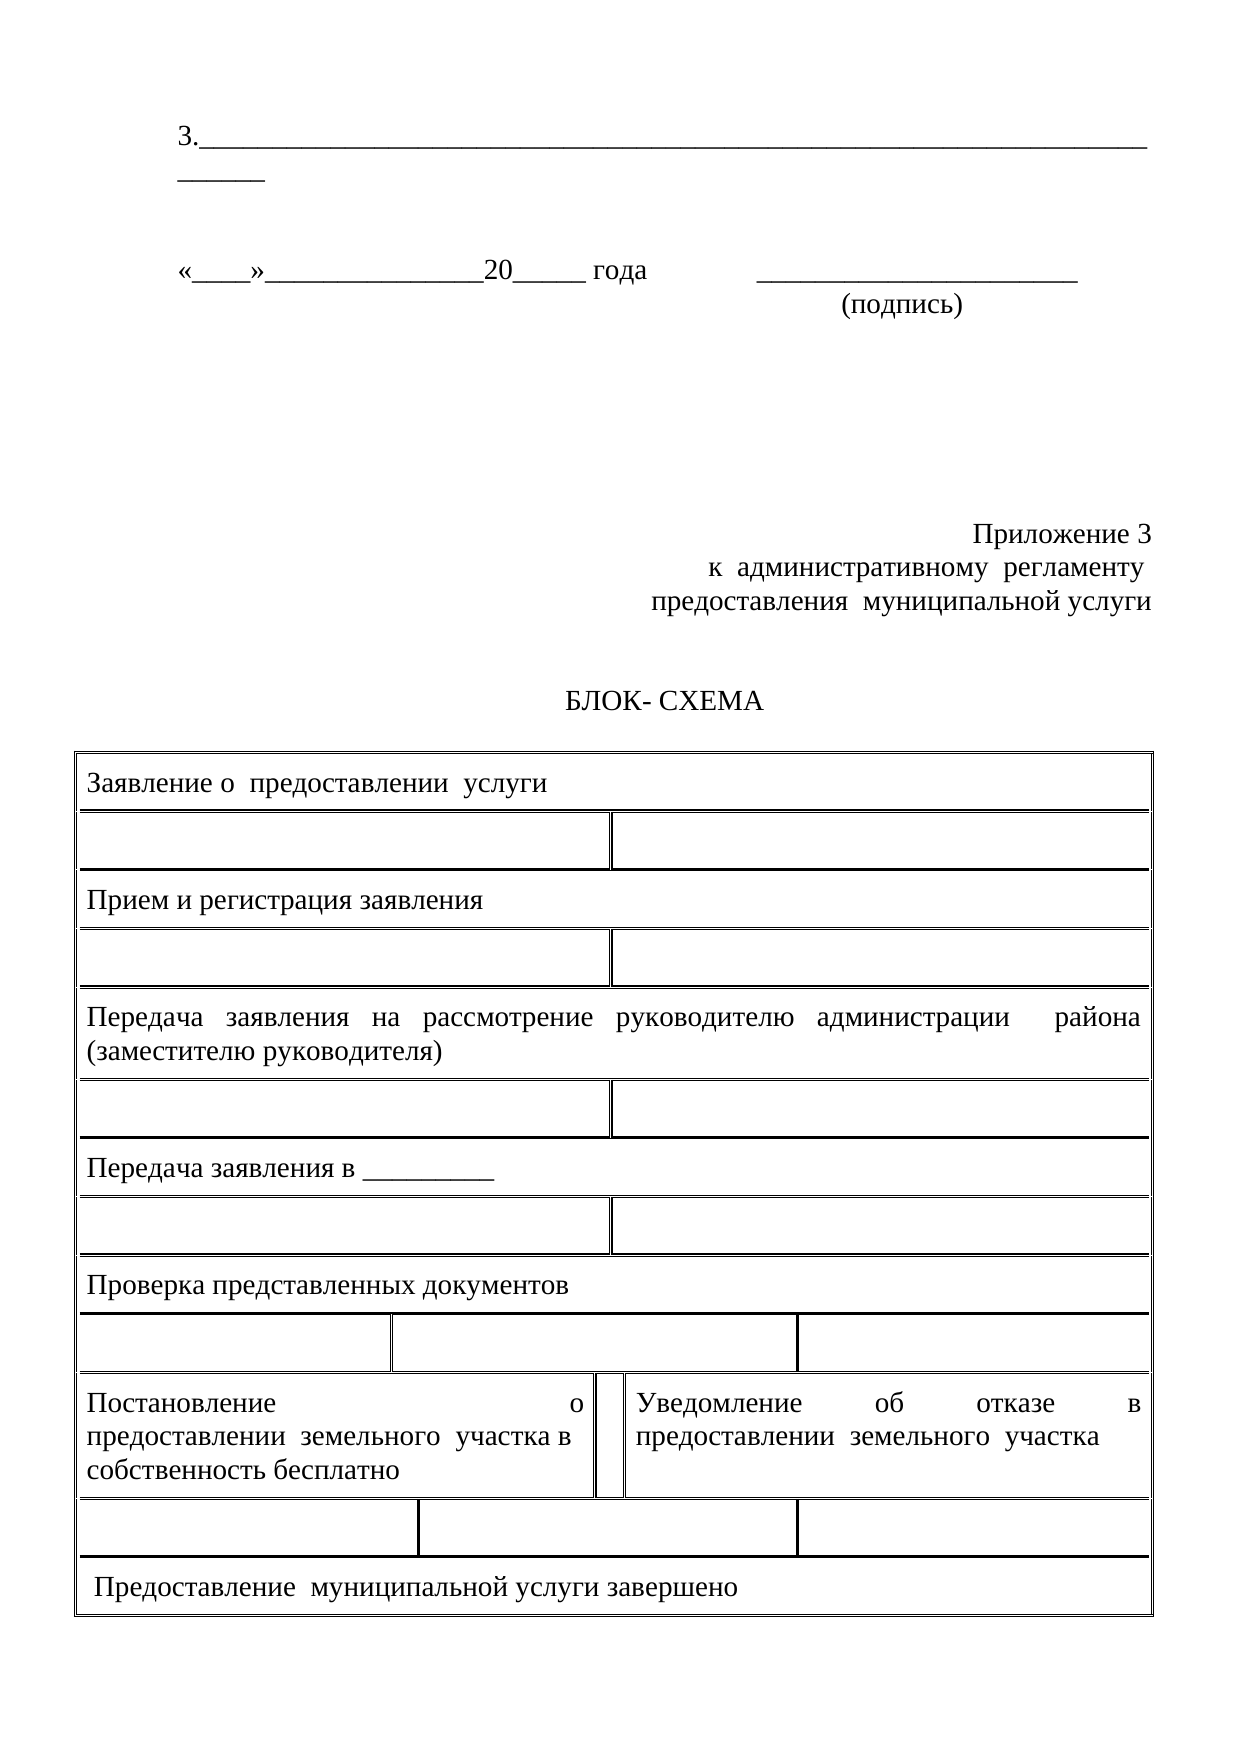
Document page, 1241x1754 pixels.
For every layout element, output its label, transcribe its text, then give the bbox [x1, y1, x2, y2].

table_cell Передача заявления в _________ [77, 1136, 1151, 1195]
table_cell [611, 1195, 1152, 1253]
table_cell [77, 1312, 390, 1371]
table_cell [77, 1496, 418, 1555]
table_cell [797, 1496, 1151, 1555]
table_cell [597, 1374, 623, 1496]
table_cell [420, 1500, 796, 1555]
table_cell [75, 1195, 611, 1253]
table_cell Передача заявления на рассмотрение руководителю администрации района (заместителю руководителя) [77, 985, 1151, 1077]
table_cell [613, 809, 1151, 868]
text (подпись) [177, 286, 1152, 319]
table_cell Проверка представленных документов [77, 1253, 1151, 1312]
table_cell [77, 809, 609, 868]
text Приложение 3 [177, 516, 1152, 549]
text 3._______________________________________________________________________ [177, 118, 1152, 185]
table_cell Предоставление муниципальной услуги завершено [77, 1555, 1151, 1614]
table_cell [77, 1078, 609, 1136]
text предоставления муниципальной услуги [177, 583, 1152, 616]
table_cell [75, 927, 611, 985]
table_cell [393, 1315, 796, 1371]
text БЛОК- СХЕМА [177, 683, 1152, 717]
table_header Заявление о предоставлении услуги [77, 754, 1151, 809]
text к административному регламенту [177, 549, 1152, 583]
table_cell [613, 1078, 1151, 1136]
table_cell Уведомление об отказе в предоставлении земельного участка [625, 1371, 1152, 1496]
table_cell Прием и регистрация заявления [75, 868, 1152, 927]
text «____»_______________20_____ года ______________________ [177, 252, 1152, 286]
table_cell Постановление о предоставлении земельного участка в собственность бесплатно [75, 1371, 595, 1496]
table_cell [611, 927, 1152, 985]
table_cell [799, 1312, 1151, 1371]
